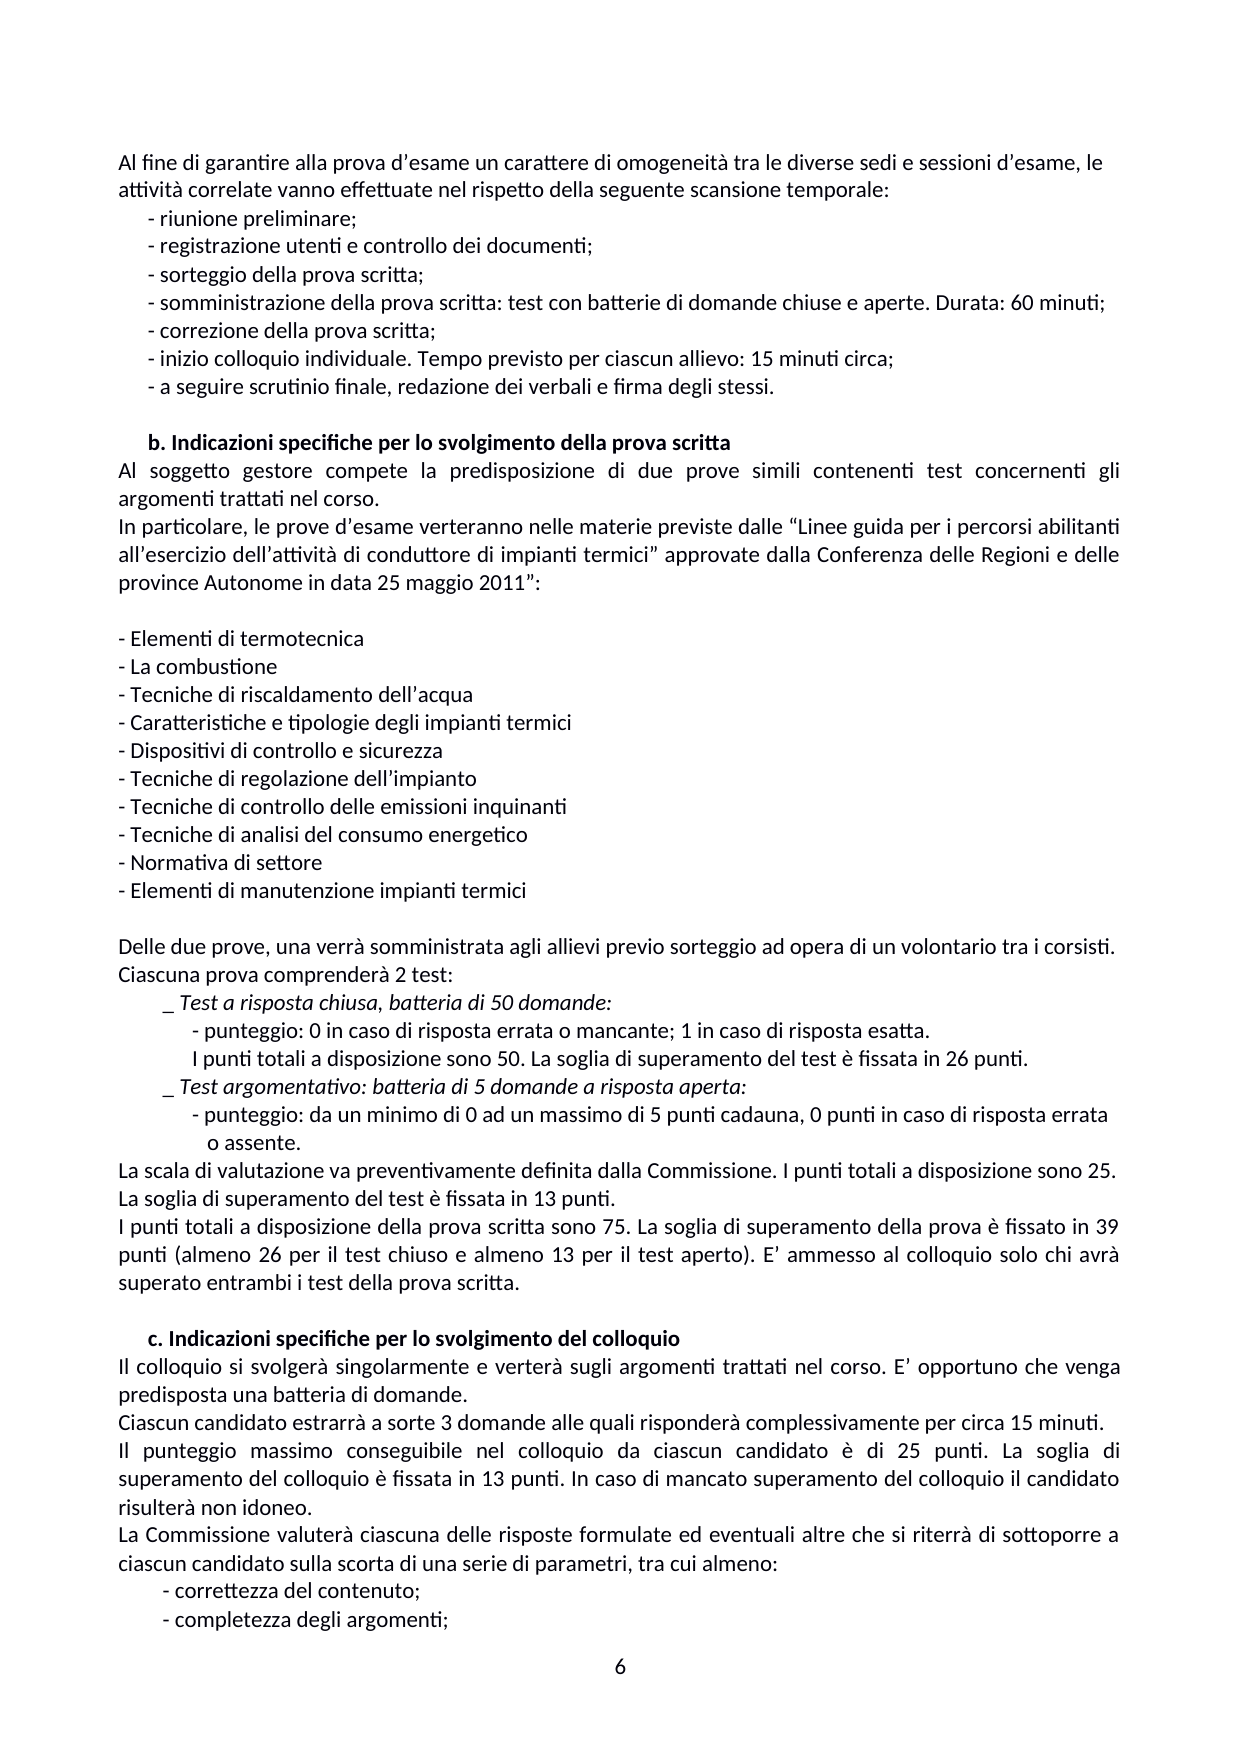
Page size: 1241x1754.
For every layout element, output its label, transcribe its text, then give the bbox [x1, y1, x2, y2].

text _ Test argomentativo: batteria di 5 domande a risposta aperta: [162, 1072, 1122, 1100]
text La Commissione valuterà ciascuna delle risposte formulate ed eventuali altre che si riterrà di sottoporre a ciascun candidato sulla scorta di una serie di parametri, tra cui almeno: [118, 1521, 1122, 1577]
text - correzione della prova scritta; [148, 316, 1122, 344]
text - punteggio: 0 in caso di risposta errata o mancante; 1 in caso di risposta esatta. [192, 1016, 1122, 1044]
text Ciascun candidato estrarrà a sorte 3 domande alle quali risponderà complessivamente per circa 15 minuti. [118, 1408, 1122, 1437]
text - Tecniche di controllo delle emissioni inquinanti [118, 792, 1122, 820]
text In particolare, le prove d’esame verteranno nelle materie previste dalle “Linee guida per i percorsi abilitanti all’esercizio dell’attività di conduttore di impianti termici” approvate dalla Conferenza delle Regioni e delle province Autonome in data 25 maggio 2011”: [118, 512, 1122, 596]
text - somministrazione della prova scritta: test con batterie di domande chiuse e aperte. Durata: 60 minuti; [148, 288, 1122, 316]
text - sorteggio della prova scritta; [148, 260, 1122, 288]
text - Normativa di settore [118, 848, 1122, 876]
text - La combustione [118, 652, 1122, 680]
text - Elementi di manutenzione impianti termici [118, 876, 1122, 904]
text - Elementi di termotecnica [118, 624, 1122, 652]
text - Dispositivi di controllo e sicurezza [118, 736, 1122, 764]
text - inizio colloquio individuale. Tempo previsto per ciascun allievo: 15 minuti circa; [148, 344, 1122, 372]
text La scala di valutazione va preventivamente definita dalla Commissione. I punti totali a disposizione sono 25. La soglia di superamento del test è fissata in 13 punti. [118, 1156, 1122, 1212]
text Delle due prove, una verrà somministrata agli allievi previo sorteggio ad opera di un volontario tra i corsisti. [118, 932, 1122, 960]
text b. Indicazioni specifiche per lo svolgimento della prova scritta [118, 428, 1122, 456]
text - completezza degli argomenti; [162, 1605, 1122, 1633]
text - Tecniche di regolazione dell’impianto [118, 764, 1122, 792]
text Il punteggio massimo conseguibile nel colloquio da ciascun candidato è di 25 punti. La soglia di superamento del colloquio è fissata in 13 punti. In caso di mancato superamento del colloquio il candidato risulterà non idoneo. [118, 1437, 1122, 1521]
text - punteggio: da un minimo di 0 ad un massimo di 5 punti cadauna, 0 punti in caso di risposta errata o assente. [192, 1100, 1122, 1156]
text Il colloquio si svolgerà singolarmente e verterà sugli argomenti trattati nel corso. E’ opportuno che venga predisposta una batteria di domande. [118, 1352, 1122, 1408]
text Al soggetto gestore compete la predisposizione di due prove simili contenenti test concernenti gli argomenti trattati nel corso. [118, 456, 1122, 512]
text - a seguire scrutinio finale, redazione dei verbali e firma degli stessi. [148, 372, 1122, 400]
text c. Indicazioni specifiche per lo svolgimento del colloquio [118, 1324, 1122, 1352]
text - Caratteristiche e tipologie degli impianti termici [118, 708, 1122, 736]
text Ciascuna prova comprenderà 2 test: [118, 960, 1122, 988]
text _ Test a risposta chiusa, batteria di 50 domande: [162, 988, 1122, 1016]
text - registrazione utenti e controllo dei documenti; [148, 232, 1122, 260]
text - riunione preliminare; [148, 204, 1122, 232]
text - correttezza del contenuto; [162, 1577, 1122, 1605]
text - Tecniche di analisi del consumo energetico [118, 820, 1122, 848]
text Al fine di garantire alla prova d’esame un carattere di omogeneità tra le diverse sedi e sessioni d’esame, le attività correlate vanno effettuate nel rispetto della seguente scansione temporale: [118, 148, 1122, 204]
text - Tecniche di riscaldamento dell’acqua [118, 680, 1122, 708]
text I punti totali a disposizione della prova scritta sono 75. La soglia di superamento della prova è fissato in 39 punti (almeno 26 per il test chiuso e almeno 13 per il test aperto). E’ ammesso al colloquio solo chi avrà superato entrambi i test della prova scritta. [118, 1212, 1122, 1296]
text I punti totali a disposizione sono 50. La soglia di superamento del test è fissata in 26 punti. [192, 1044, 1122, 1072]
